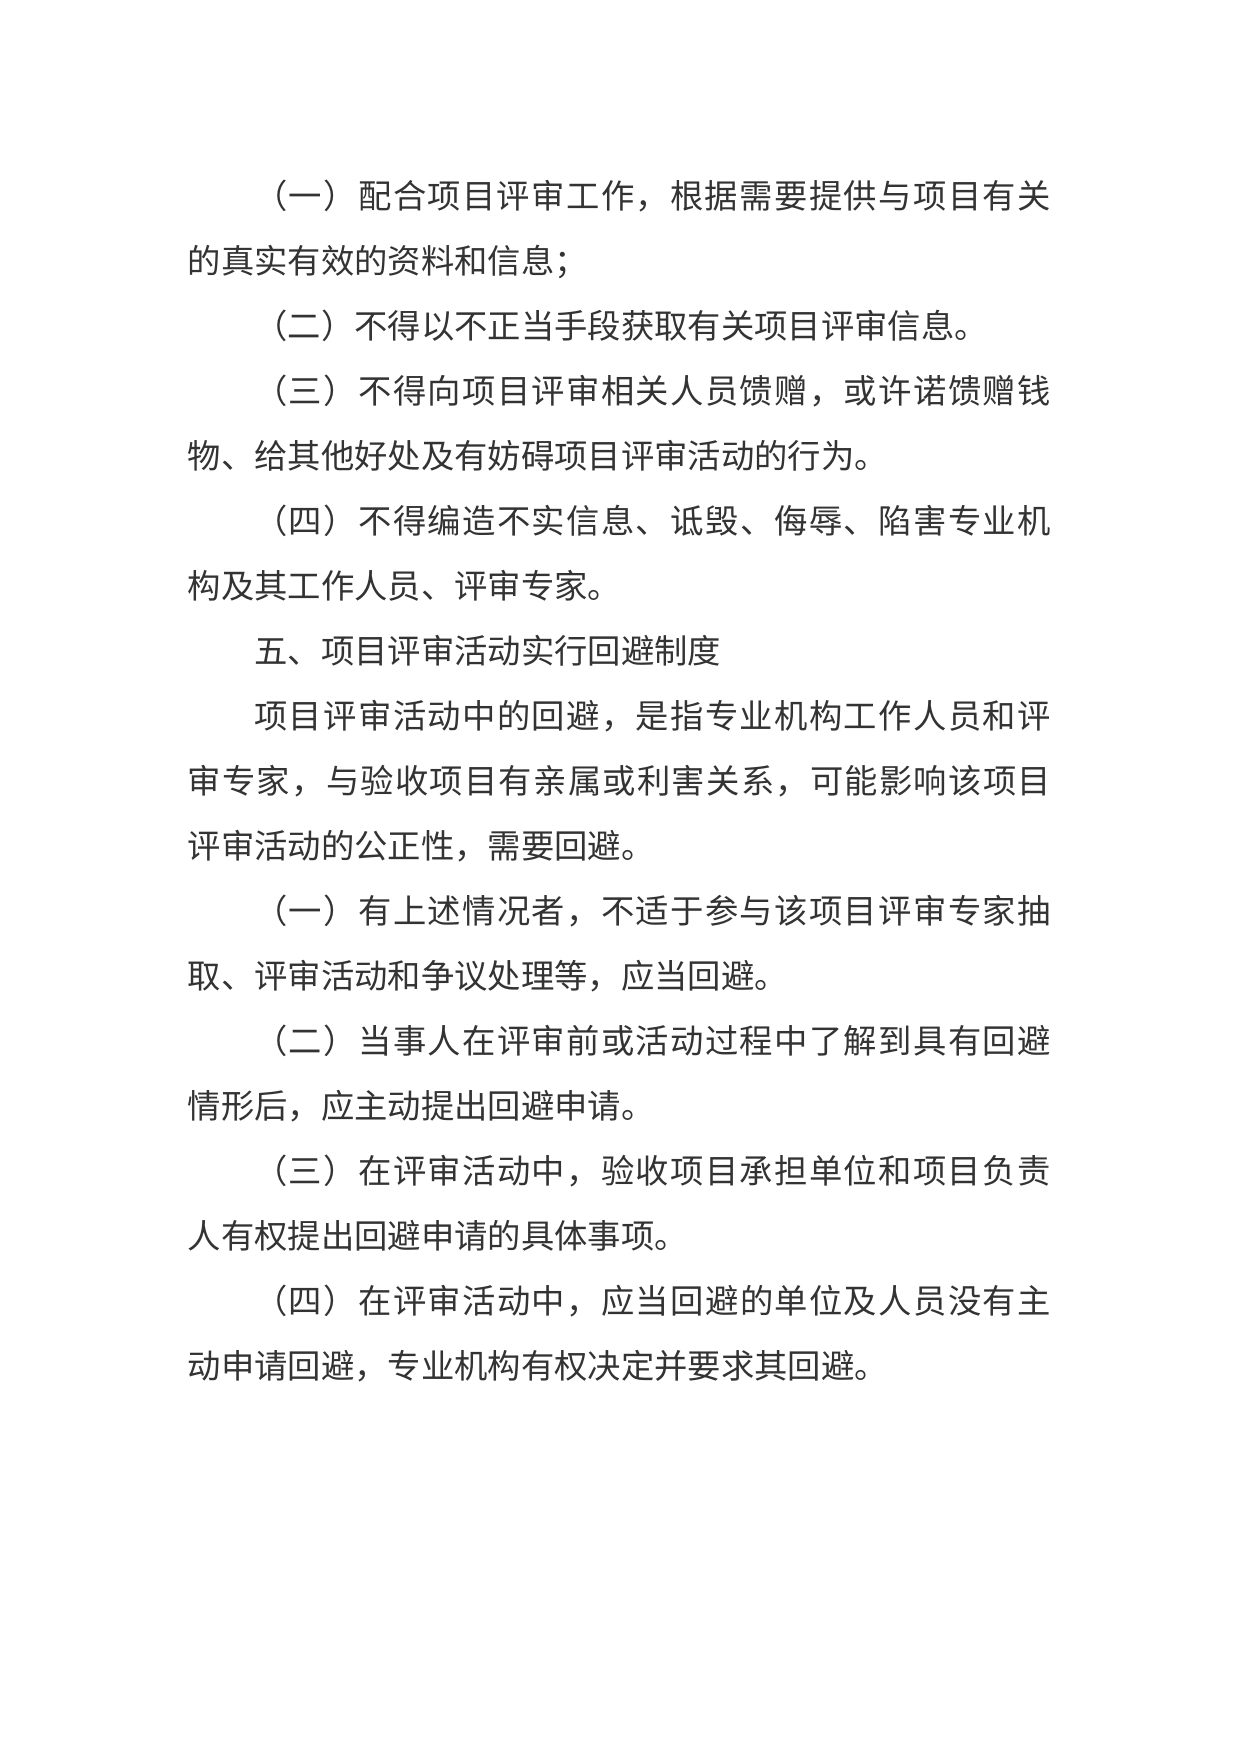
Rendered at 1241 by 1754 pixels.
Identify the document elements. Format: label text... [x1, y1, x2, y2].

text （一）有上述情况者，不适于参与该项目评审专家抽取、评审活动和争议处理等，应当回避。 [187, 877, 1053, 1007]
text （四）在评审活动中，应当回避的单位及人员没有主动申请回避，专业机构有权决定并要求其回避。 [187, 1267, 1053, 1397]
text （四）不得编造不实信息、诋毁、侮辱、陷害专业机构及其工作人员、评审专家。 [187, 487, 1053, 617]
text （三）不得向项目评审相关人员馈赠，或许诺馈赠钱物、给其他好处及有妨碍项目评审活动的行为。 [187, 357, 1053, 487]
text （二）当事人在评审前或活动过程中了解到具有回避情形后，应主动提出回避申请。 [187, 1007, 1053, 1137]
text 项目评审活动中的回避，是指专业机构工作人员和评审专家，与验收项目有亲属或利害关系，可能影响该项目评审活动的公正性，需要回避。 [187, 682, 1053, 877]
text 五、项目评审活动实行回避制度 [187, 617, 1053, 682]
text （三）在评审活动中，验收项目承担单位和项目负责人有权提出回避申请的具体事项。 [187, 1137, 1053, 1267]
text （二）不得以不正当手段获取有关项目评审信息。 [187, 292, 1053, 357]
text （一）配合项目评审工作，根据需要提供与项目有关的真实有效的资料和信息； [187, 162, 1053, 292]
